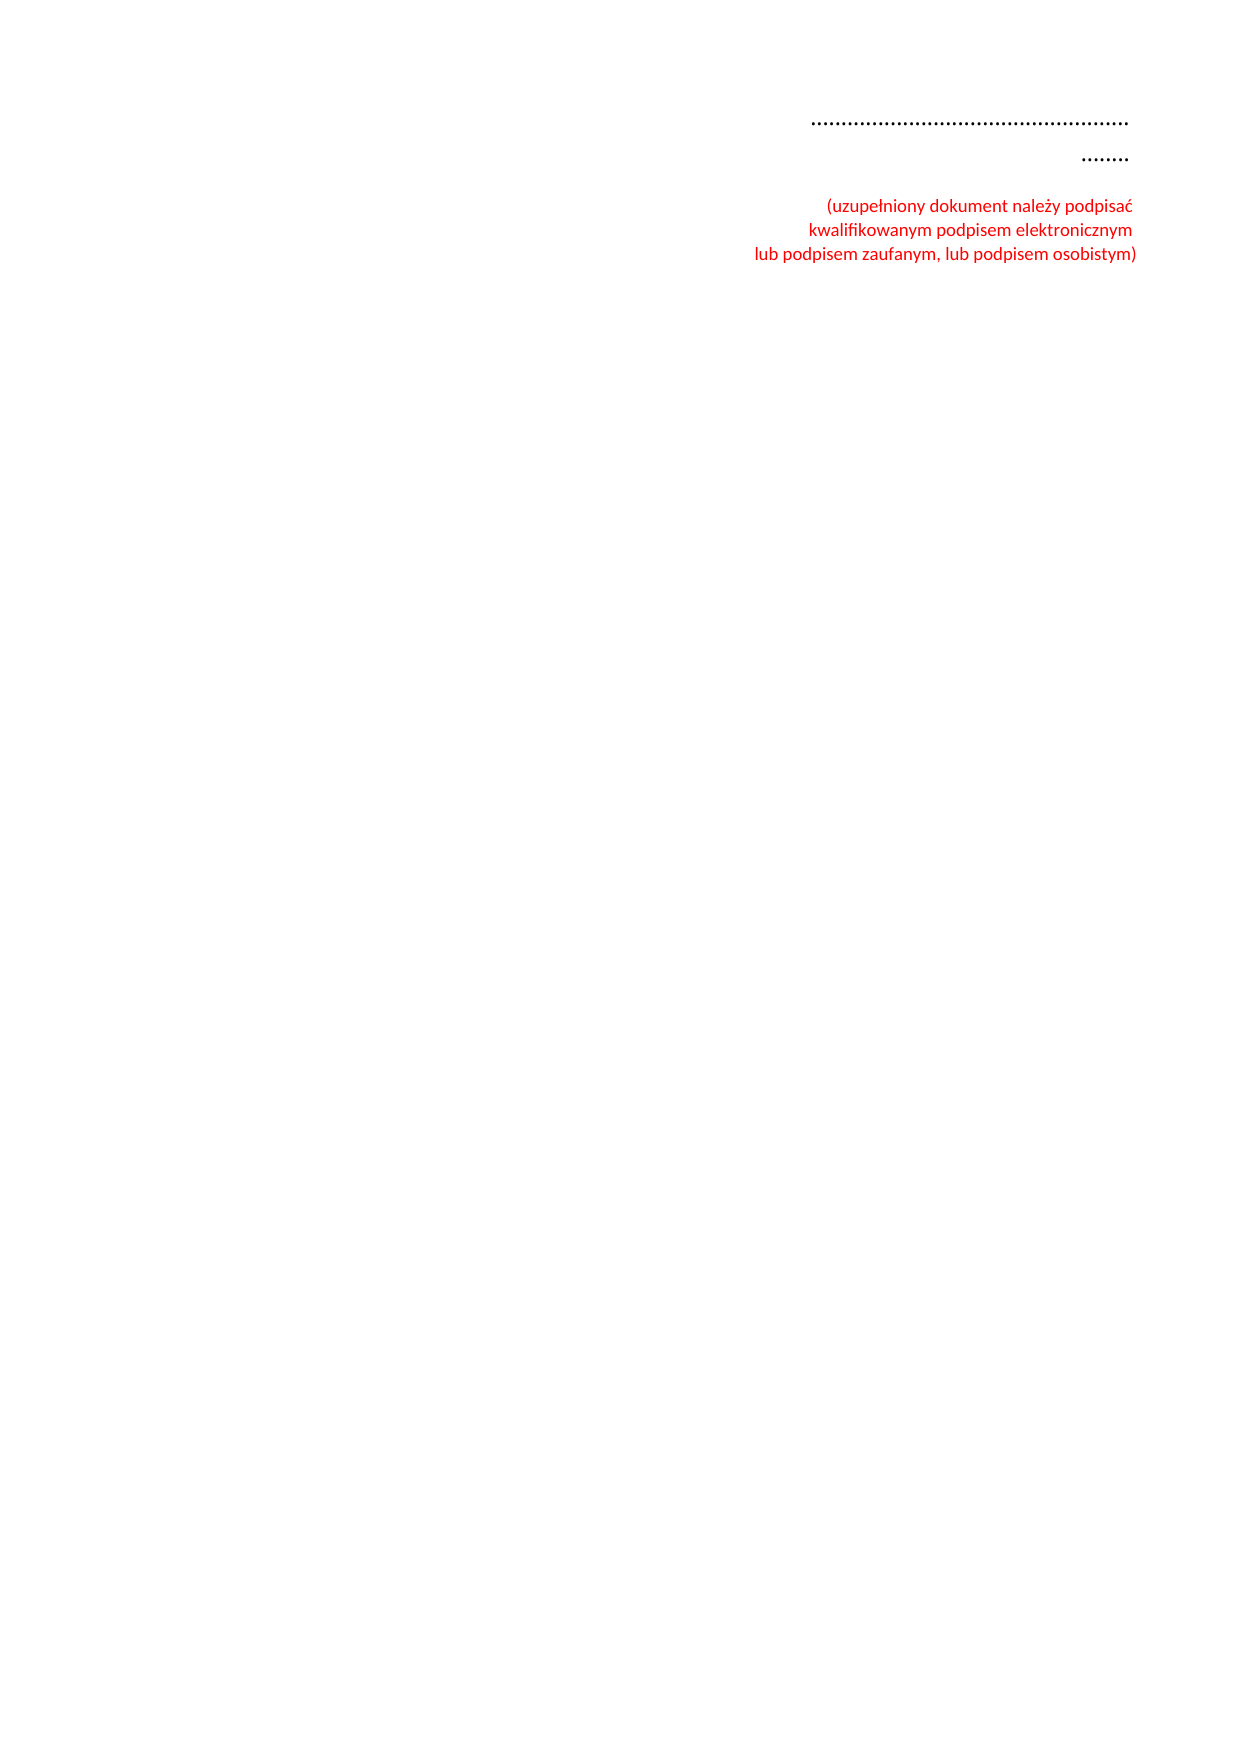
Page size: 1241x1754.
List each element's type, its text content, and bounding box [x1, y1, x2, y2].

text ............................................................ [620, 101, 1130, 168]
text (uzupełniony dokument należy podpisać kwalifikowanym podpisem elektronicznym lub podpisem zaufanym, lub podpisem osobistym) [103, 194, 1137, 265]
